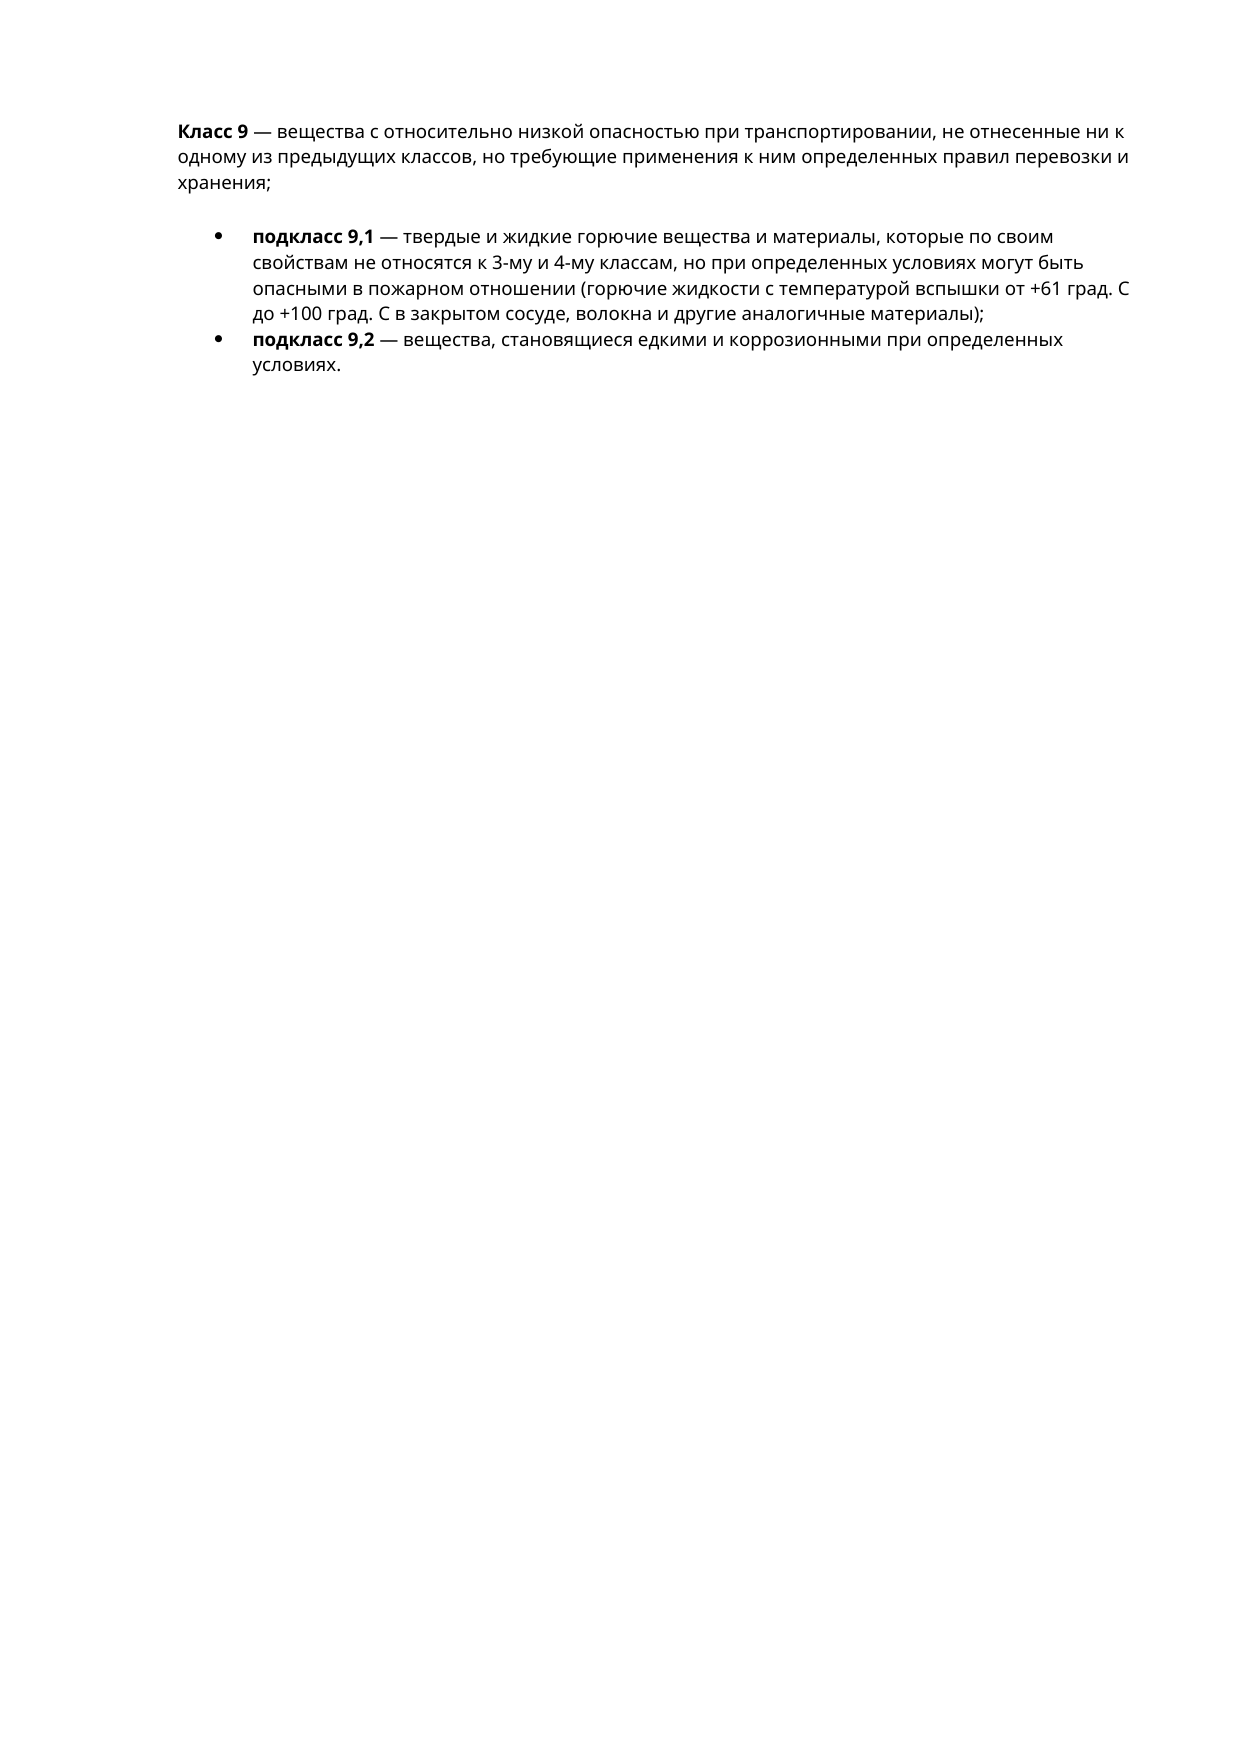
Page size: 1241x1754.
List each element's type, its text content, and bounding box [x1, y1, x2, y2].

text Класс 9 — вещества с относительно низкой опасностью при транспортировании, не отнесенные ни к одному из предыдущих классов, но требующие применения к ним определенных правил перевозки и хранения; [177, 118, 1152, 195]
list подкласс 9,1 — твердые и жидкие горючие вещества и материалы, которые по своим свойствам не относятся к 3-му и 4-му классам, но при определенных условиях могут быть опасными в пожарном отношении (горючие жидкости с температурой вспышки от +61 град. C до +100 град. C в закрытом сосуде, волокна и другие аналогичные материалы); [215, 224, 1152, 326]
list подкласс 9,2 — вещества, становящиеся едкими и коррозионными при определенных условиях. [215, 326, 1152, 377]
